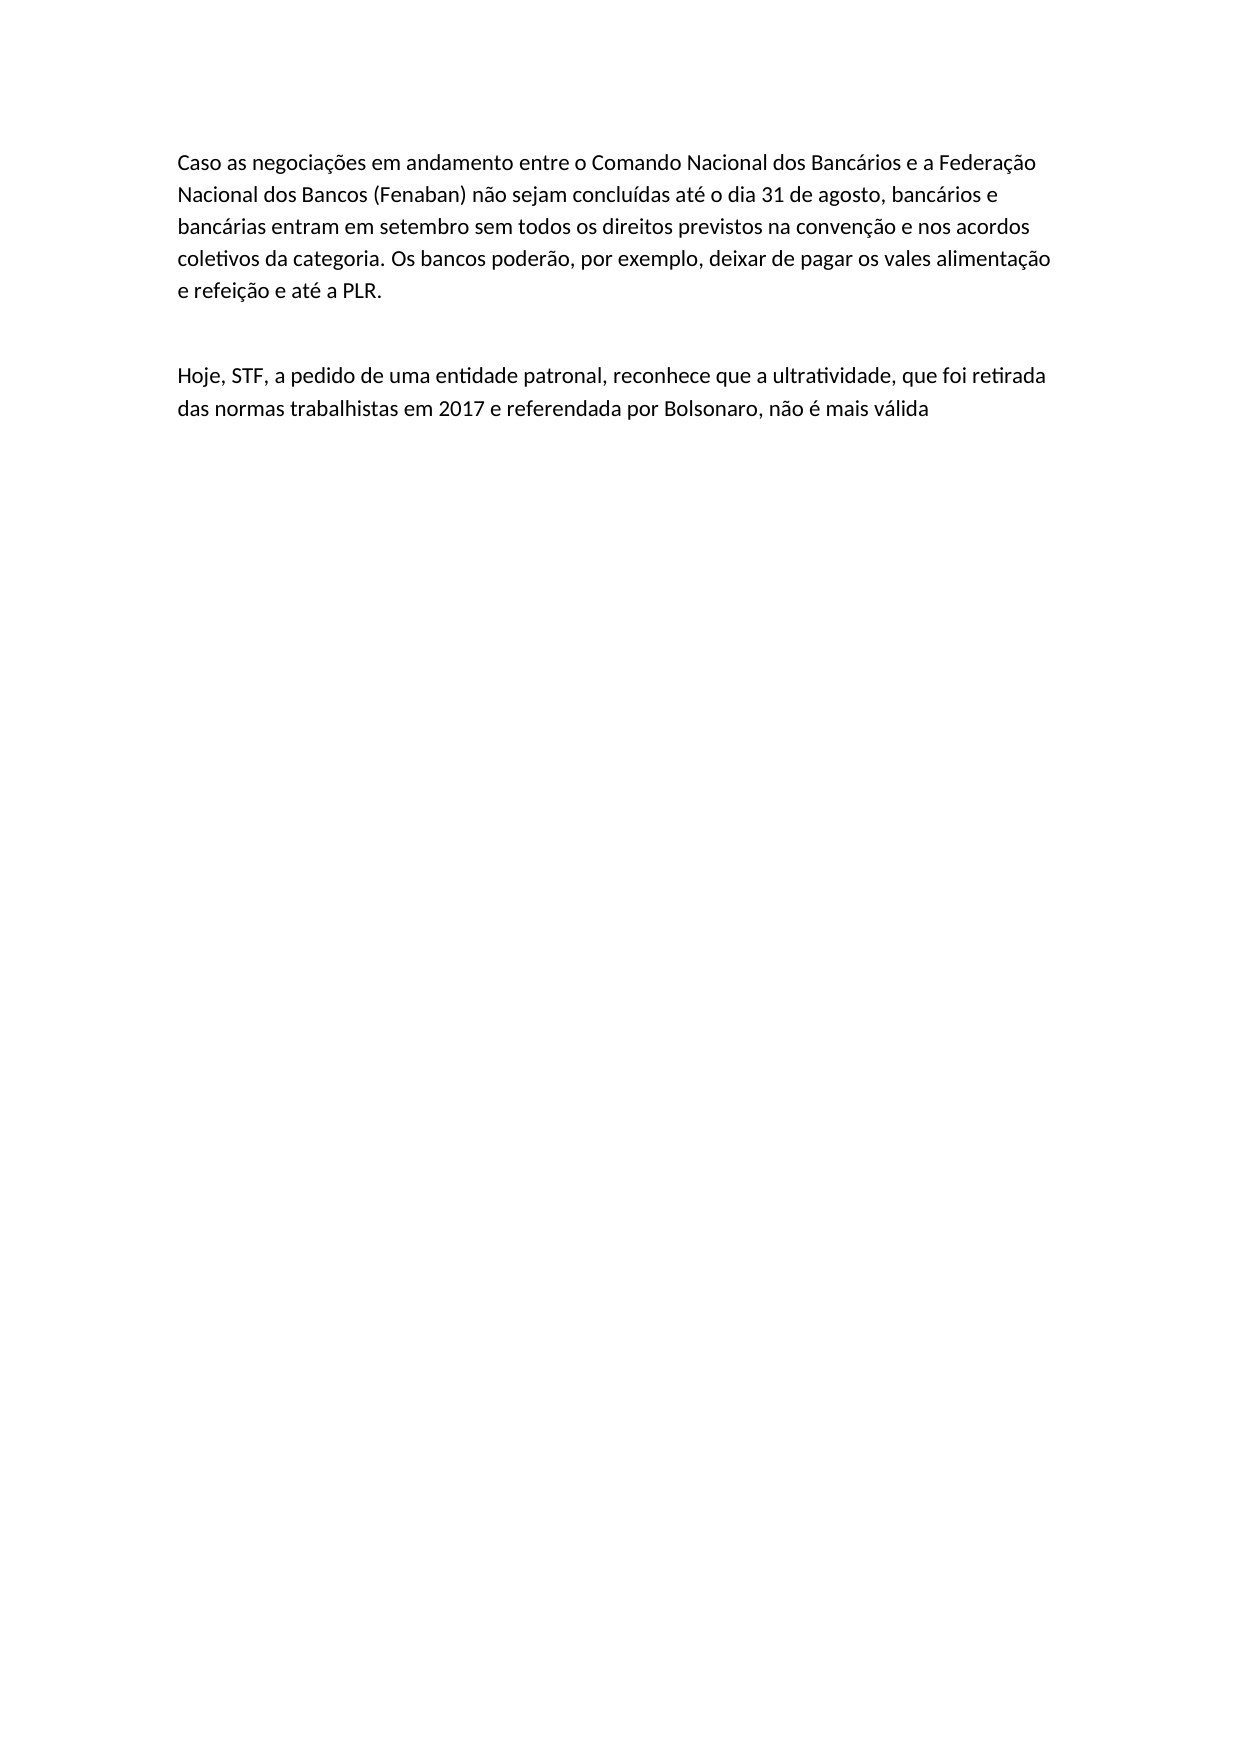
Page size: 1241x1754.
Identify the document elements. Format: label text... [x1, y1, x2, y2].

text Hoje, STF, a pedido de uma entidade patronal, reconhece que a ultratividade, que foi retirada das normas trabalhistas em 2017 e referendada por Bolsonaro, não é mais válida [177, 362, 1063, 422]
text Caso as negociações em andamento entre o Comando Nacional dos Bancários e a Federação Nacional dos Bancos (Fenaban) não sejam concluídas até o dia 31 de agosto, bancários e bancárias entram em setembro sem todos os direitos previstos na convenção e nos acordos coletivos da categoria. Os bancos poderão, por exemplo, deixar de pagar os vales alimentação e refeição e até a PLR. [177, 148, 1063, 337]
